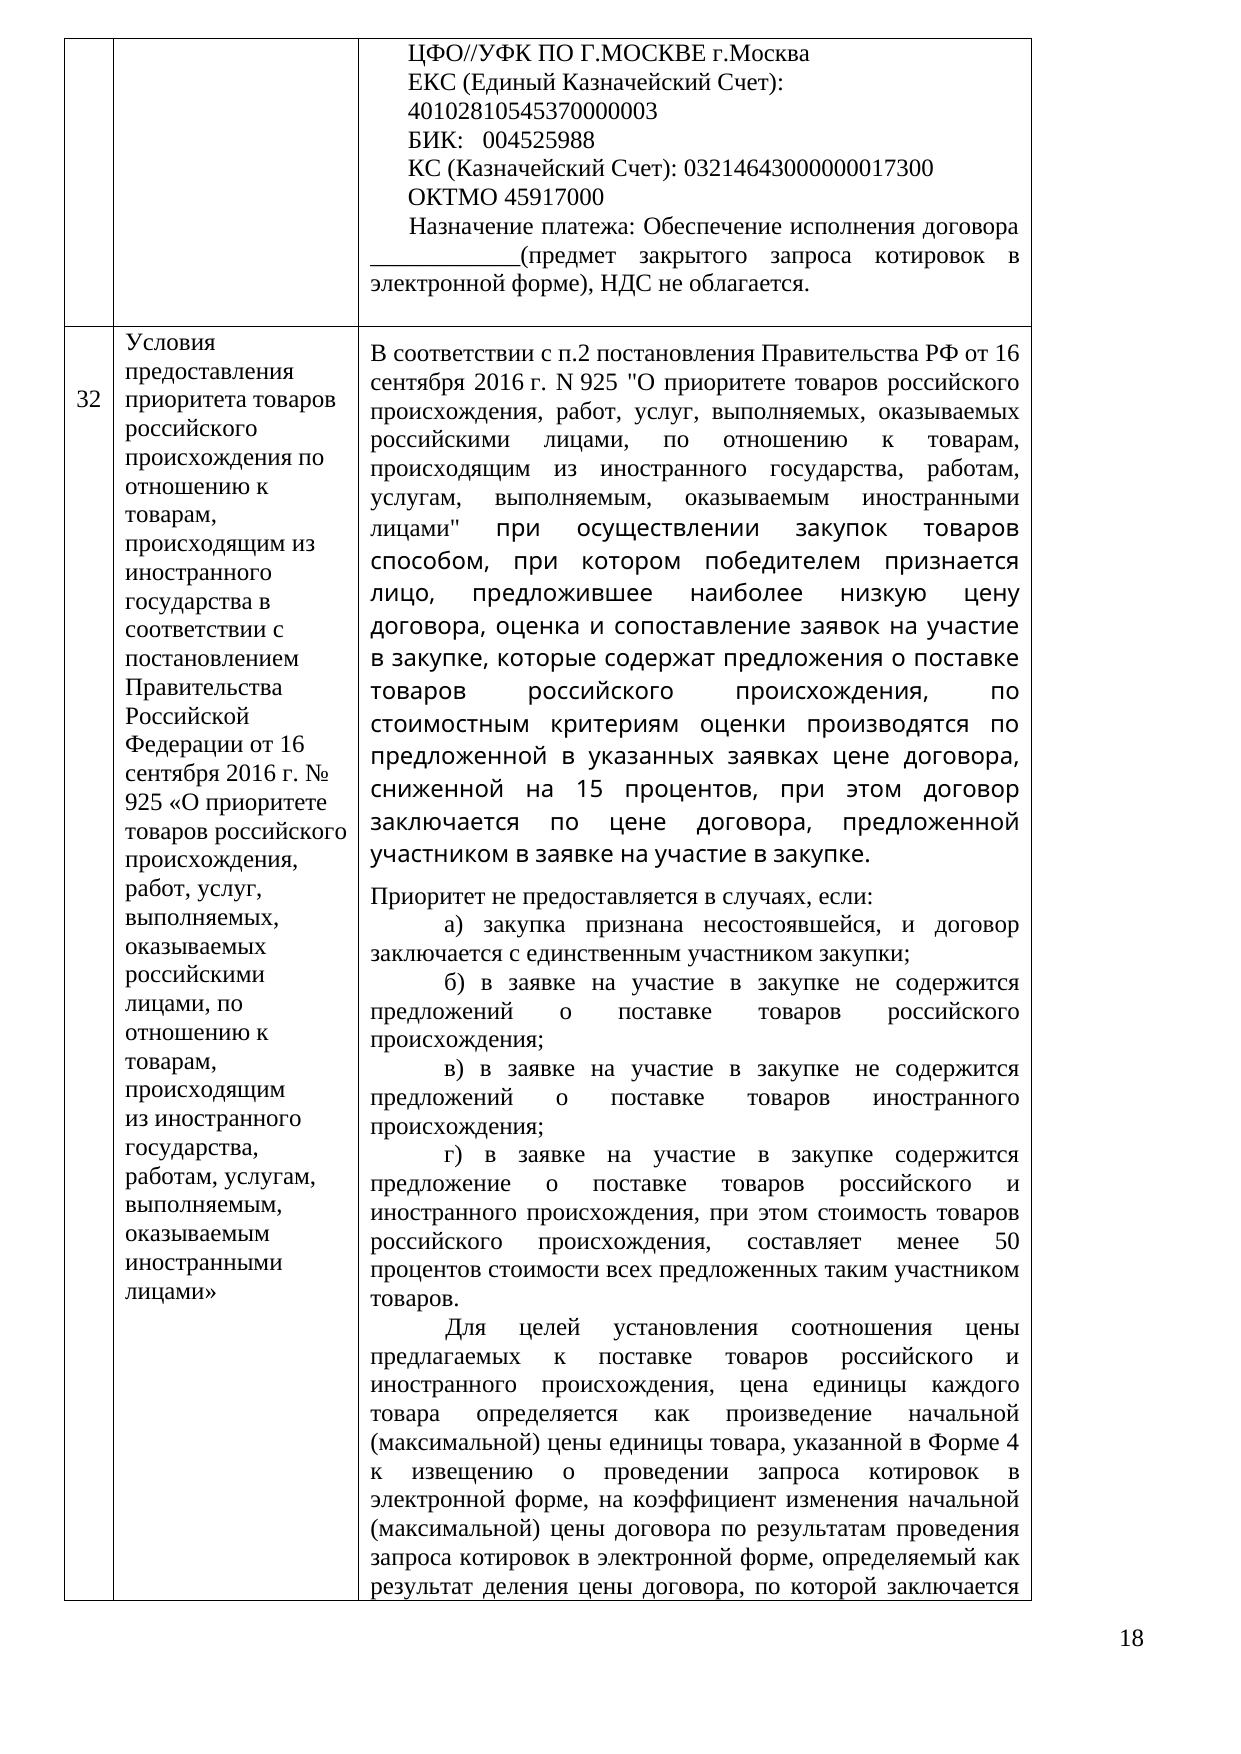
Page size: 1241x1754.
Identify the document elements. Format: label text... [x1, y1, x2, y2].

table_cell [114, 39, 358, 326]
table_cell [114, 327, 358, 1599]
table_cell 31 [65, 39, 113, 326]
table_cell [359, 39, 1031, 326]
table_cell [359, 327, 1031, 1599]
table_cell 32 [65, 327, 113, 1599]
